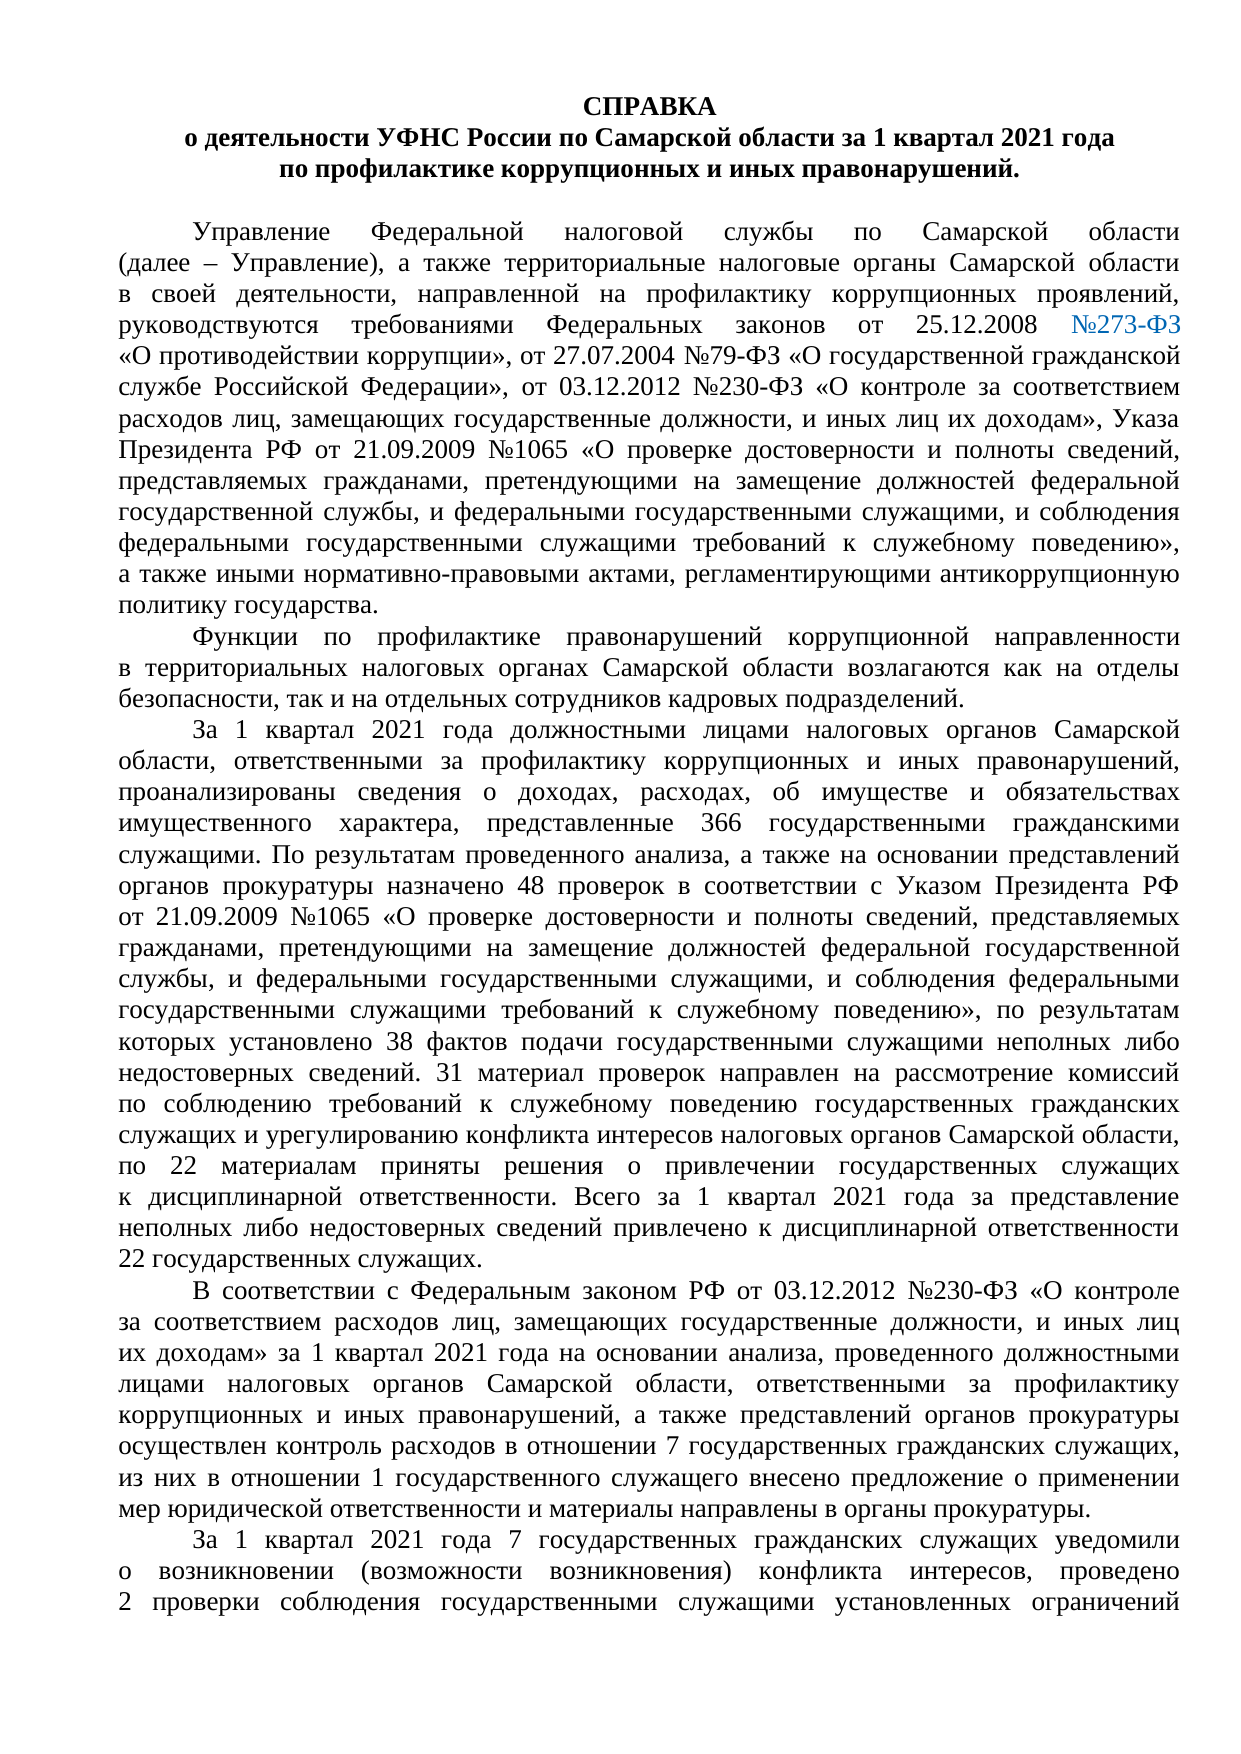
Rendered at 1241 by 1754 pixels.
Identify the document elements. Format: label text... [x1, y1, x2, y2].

text За 1 квартал 2021 года должностными лицами налоговых органов Самарской области, ответственными за профилактику коррупционных и иных правонарушений, проанализированы сведения о доходах, расходах, об имуществе и обязательствах имущественного характера, представленные 366 государственными гражданскими служащими. По результатам проведенного анализа, а также на основании представлений органов прокуратуры назначено 48 проверок в соответствии с Указом Президента РФ от 21.09.2009 №1065 «О проверке достоверности и полноты сведений, представляемых гражданами, претендующими на замещение должностей федеральной государственной службы, и федеральными государственными служащими, и соблюдения федеральными государственными служащими требований к служебному поведению», по результатам которых установлено 38 фактов подачи государственными служащими неполных либо недостоверных сведений. 31 материал проверок направлен на рассмотрение комиссий по соблюдению требований к служебному поведению государственных гражданских служащих и урегулированию конфликта интересов налоговых органов Самарской области, по 22 материалам приняты решения о привлечении государственных служащих к дисциплинарной ответственности. Всего за 1 квартал 2021 года за представление неполных либо недостоверных сведений привлечено к дисциплинарной ответственности 22 государственных служащих. [118, 713, 1181, 1274]
text о деятельности УФНС России по Самарской области за 1 квартал 2021 года [29, 121, 1181, 152]
text по профилактике коррупционных и иных правонарушений. [118, 152, 1181, 184]
text В соответствии с Федеральным законом РФ от 03.12.2012 №230-ФЗ «О контроле за соответствием расходов лиц, замещающих государственные должности, и иных лиц их доходам» за 1 квартал 2021 года на основании анализа, проведенного должностными лицами налоговых органов Самарской области, ответственными за профилактику коррупционных и иных правонарушений, а также представлений органов прокуратуры осуществлен контроль расходов в отношении 7 государственных гражданских служащих, из них в отношении 1 государственного служащего внесено предложение о применении мер юридической ответственности и материалы направлены в органы прокуратуры. [118, 1274, 1181, 1523]
text СПРАВКА [29, 90, 1181, 121]
text Функции по профилактике правонарушений коррупционной направленности в территориальных налоговых органах Самарской области возлагаются как на отделы безопасности, так и на отдельных сотрудников кадровых подразделений. [118, 620, 1181, 713]
text Управление Федеральной налоговой службы по Самарской области (далее – Управление), а также территориальные налоговые органы Самарской области в своей деятельности, направленной на профилактику коррупционных проявлений, руководствуются требованиями Федеральных законов от 25.12.2008 №273-ФЗ «О противодействии коррупции», от 27.07.2004 №79-ФЗ «О государственной гражданской службе Российской Федерации», от 03.12.2012 №230-ФЗ «О контроле за соответствием расходов лиц, замещающих государственные должности, и иных лиц их доходам», Указа Президента РФ от 21.09.2009 №1065 «О проверке достоверности и полноты сведений, представляемых гражданами, претендующими на замещение должностей федеральной государственной службы, и федеральными государственными служащими, и соблюдения федеральными государственными служащими требований к служебному поведению», а также иными нормативно-правовыми актами, регламентирующими антикоррупционную политику государства. [118, 215, 1181, 620]
